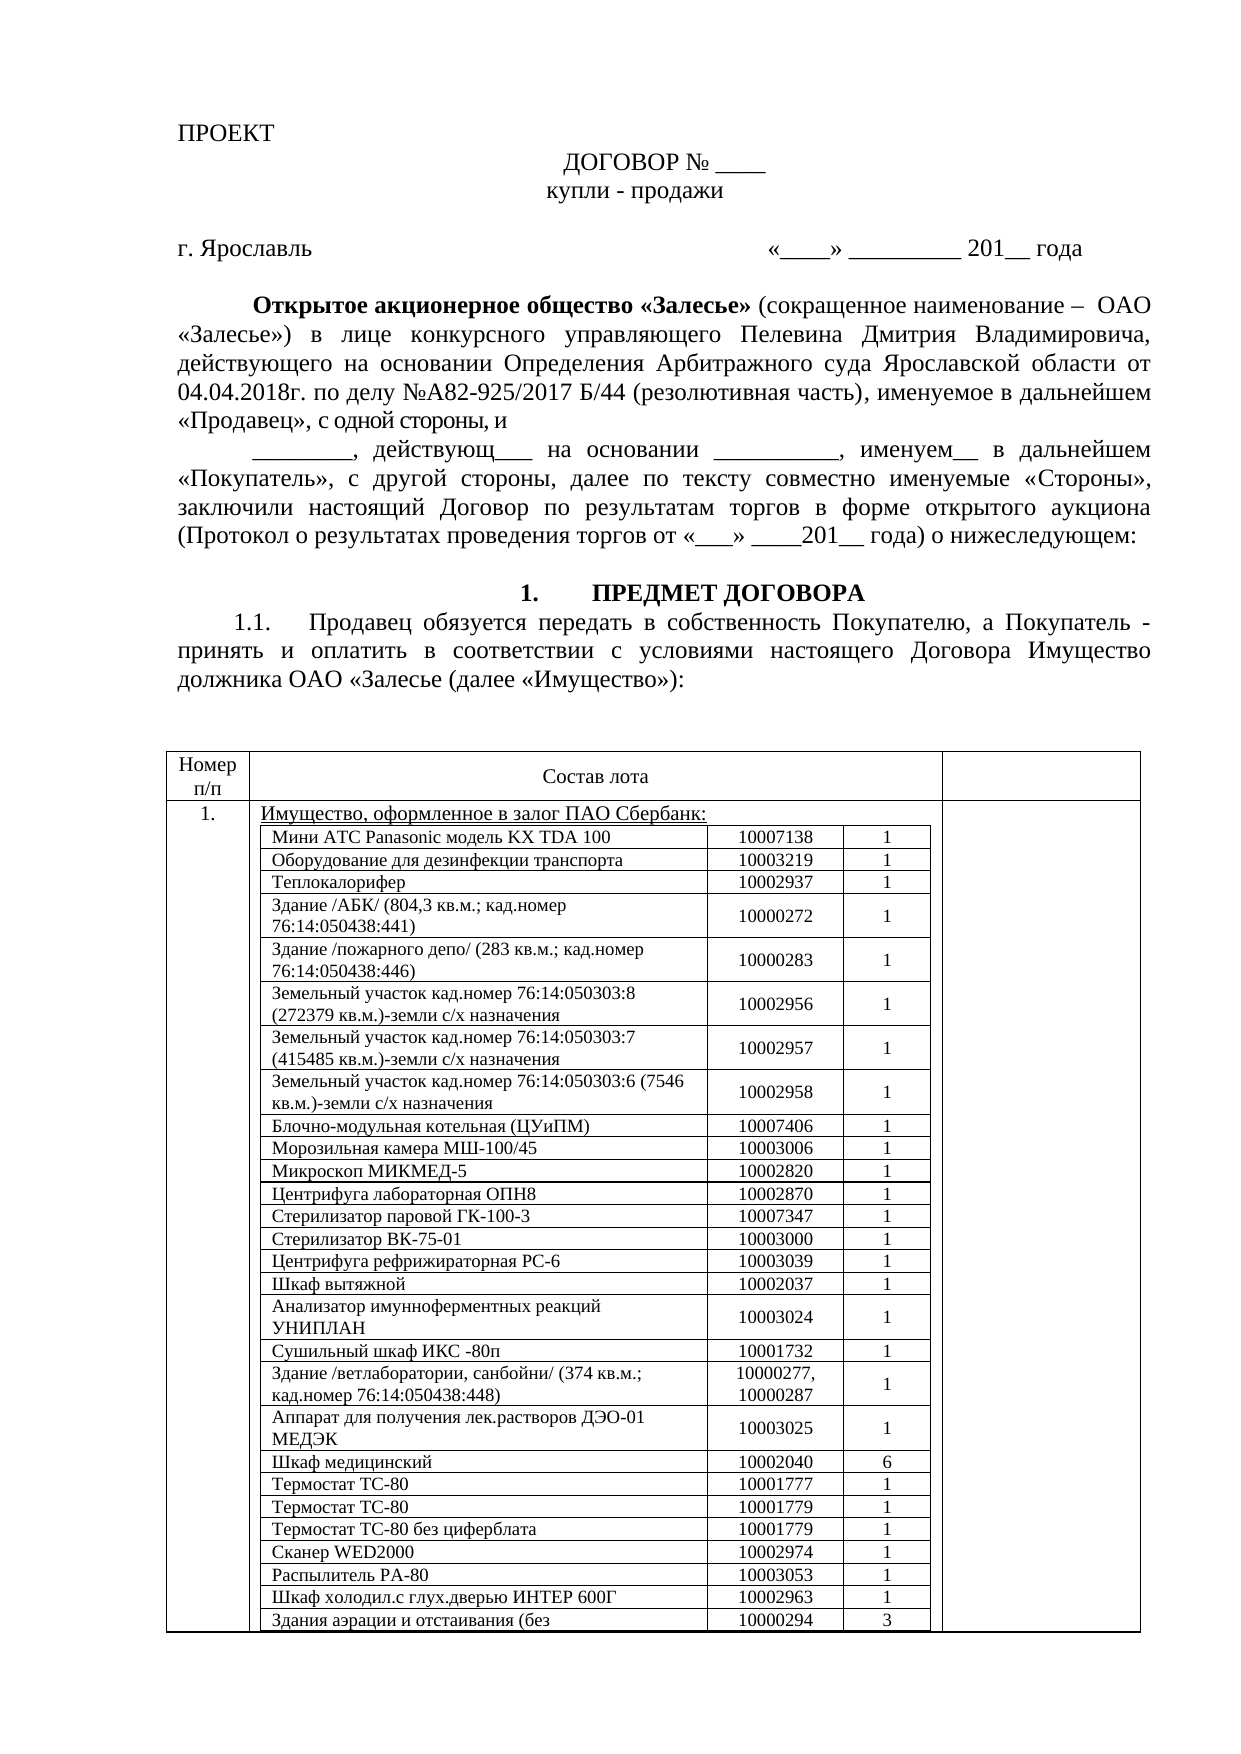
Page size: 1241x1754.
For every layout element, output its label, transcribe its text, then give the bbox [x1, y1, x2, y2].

text Открытое акционерное общество «Залесье» (сокращенное наименование – ОАО «Залесье») в лице конкурсного управляющего Пелевина Дмитрия Владимировича, действующего на основании Определения Арбитражного суда Ярославской области от 04.04.2018г. по делу №А82-925/2017 Б/44 (резолютивная часть), именуемое в дальнейшем «Продавец», с одной стороны, и [177, 291, 1152, 434]
table_header Состав лота [250, 752, 942, 800]
table_header Номер п/п [167, 752, 249, 800]
table_header [943, 752, 1140, 800]
text г. Ярославль «____» _________ 201__ года [177, 233, 1152, 262]
title ДОГОВОР № ____ [177, 147, 1152, 176]
table_cell Имущество, оформленное в залог ПАО Сбербанк: [250, 801, 942, 1631]
text ________, действующ___ на основании __________, именуем__ в дальнейшем «Покупатель», с другой стороны, далее по тексту совместно именуемые «Стороны», заключили настоящий Договор по результатам торгов в форме открытого аукциона (Протокол о результатах проведения торгов от «___» ____201__ года) о нижеследующем: [177, 434, 1152, 549]
table_cell 1. [167, 801, 249, 1631]
text купли - продажи [177, 176, 1152, 204]
table_cell [943, 801, 1140, 1631]
list Продавец обязуется передать в собственность Покупателю, а Покупатель - принять и оплатить в соответствии с условиями настоящего Договора Имущество должника ОАО «Залесье (далее «Имущество»): [177, 607, 1152, 693]
title ПРОЕКТ [177, 118, 1152, 147]
list ПРЕДМЕТ ДОГОВОРА [177, 578, 1152, 607]
